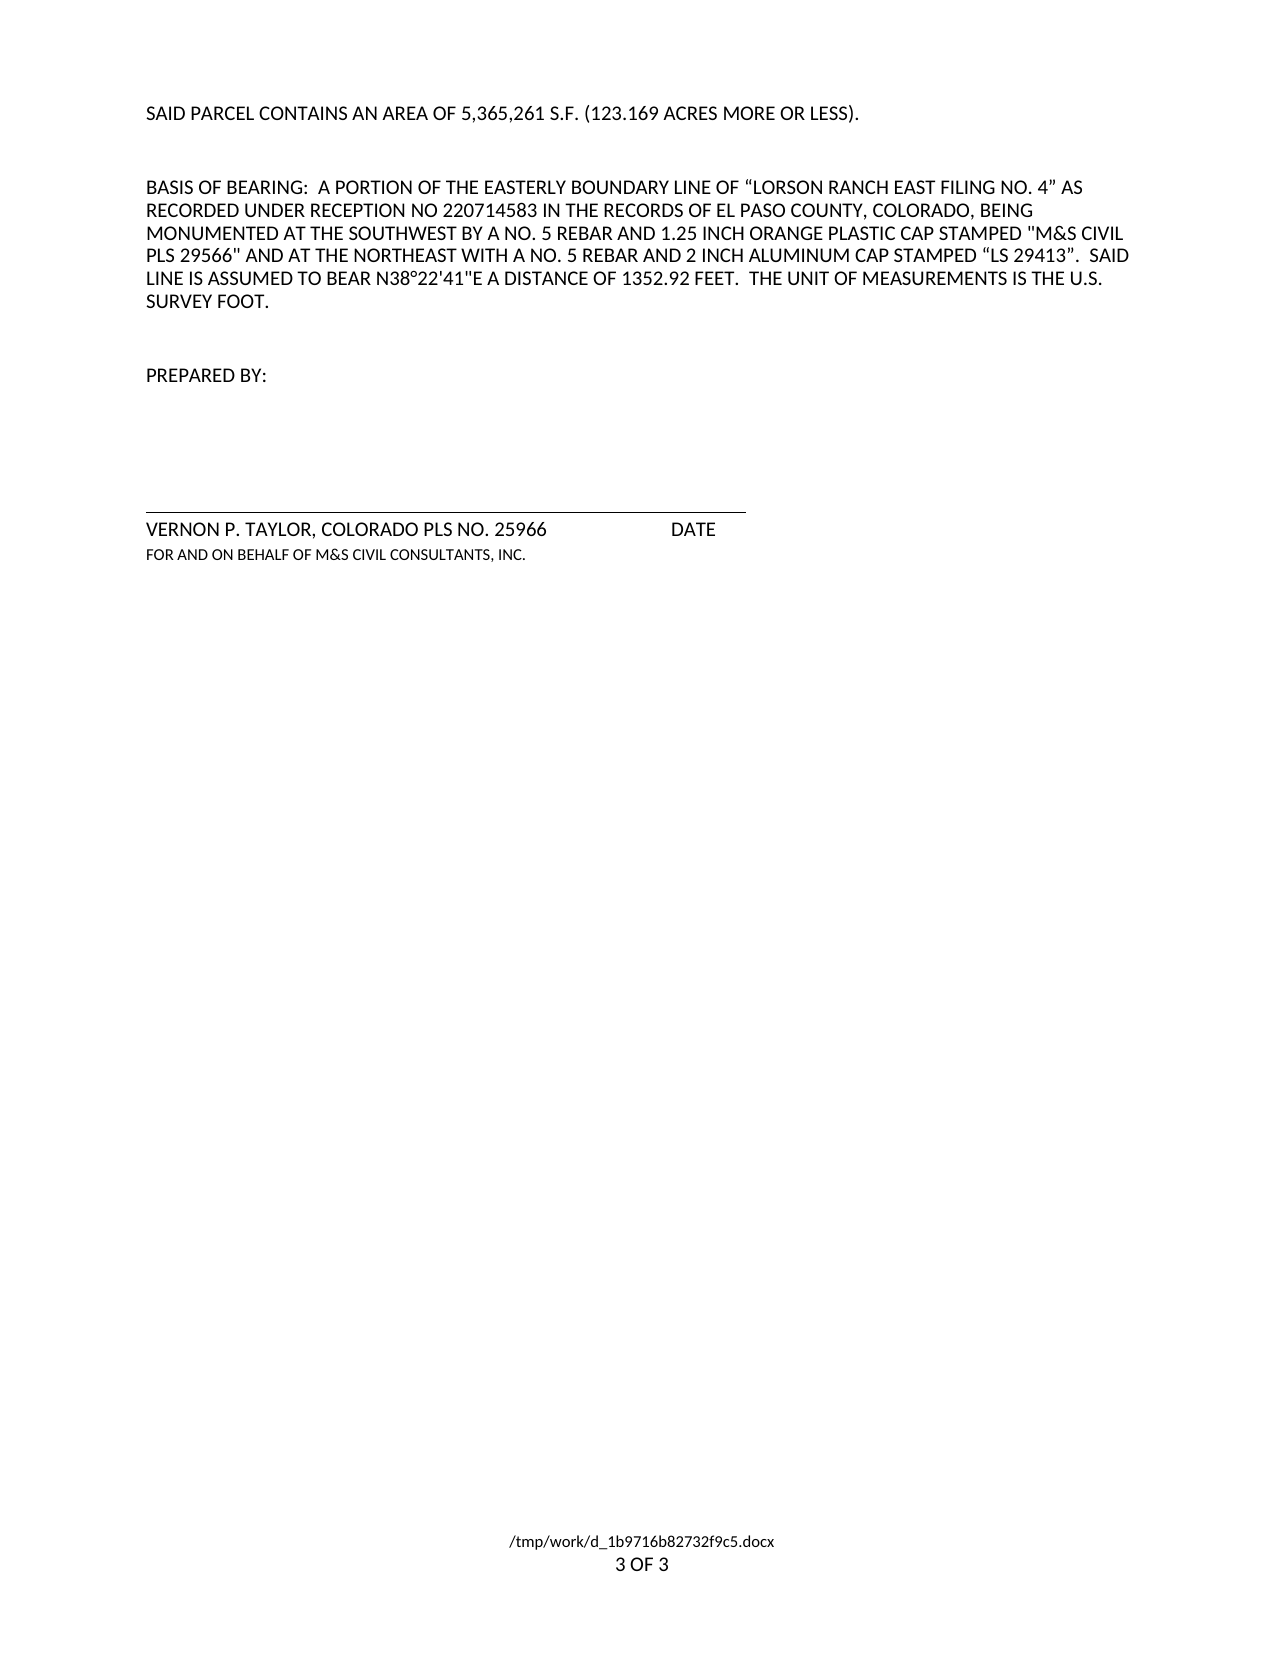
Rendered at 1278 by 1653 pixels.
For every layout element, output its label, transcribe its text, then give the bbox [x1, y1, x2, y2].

text VERNON P. TAYLOR, COLORADO PLS NO. 25966 DATE [146, 518, 1137, 541]
text BASIS OF BEARING: A PORTION OF THE EASTERLY BOUNDARY LINE OF “LORSON RANCH EAST FILING NO. 4” AS RECORDED UNDER RECEPTION NO 220714583 IN THE RECORDS OF EL PASO COUNTY, COLORADO, BEING MONUMENTED AT THE SOUTHWEST BY A NO. 5 REBAR AND 1.25 INCH ORANGE PLASTIC CAP STAMPED "M&s CIVIL PLS 29566" AND AT THE NORTHEAST WITH A NO. 5 REBAR AND 2 INCH ALUMINUM CAP STAMPED “LS 29413”. SAID LINE IS ASSUMED TO BEAR N38°22'41"E A DISTANCE OF 1352.92 FEET. THE UNIT OF MEASUREMENTS IS THE U.S. SURVEY FOOT. [146, 176, 1137, 313]
text SAID PARCEL CONTAINS AN AREA OF 5,365,261 S.F. (123.169 ACRES MORE OR LESS). [146, 102, 1137, 125]
text FOR AND ON BEHALF OF M&S CIVIL CONSULTANTS, INC. [146, 542, 1137, 565]
text PREPARED BY: [146, 364, 1137, 387]
